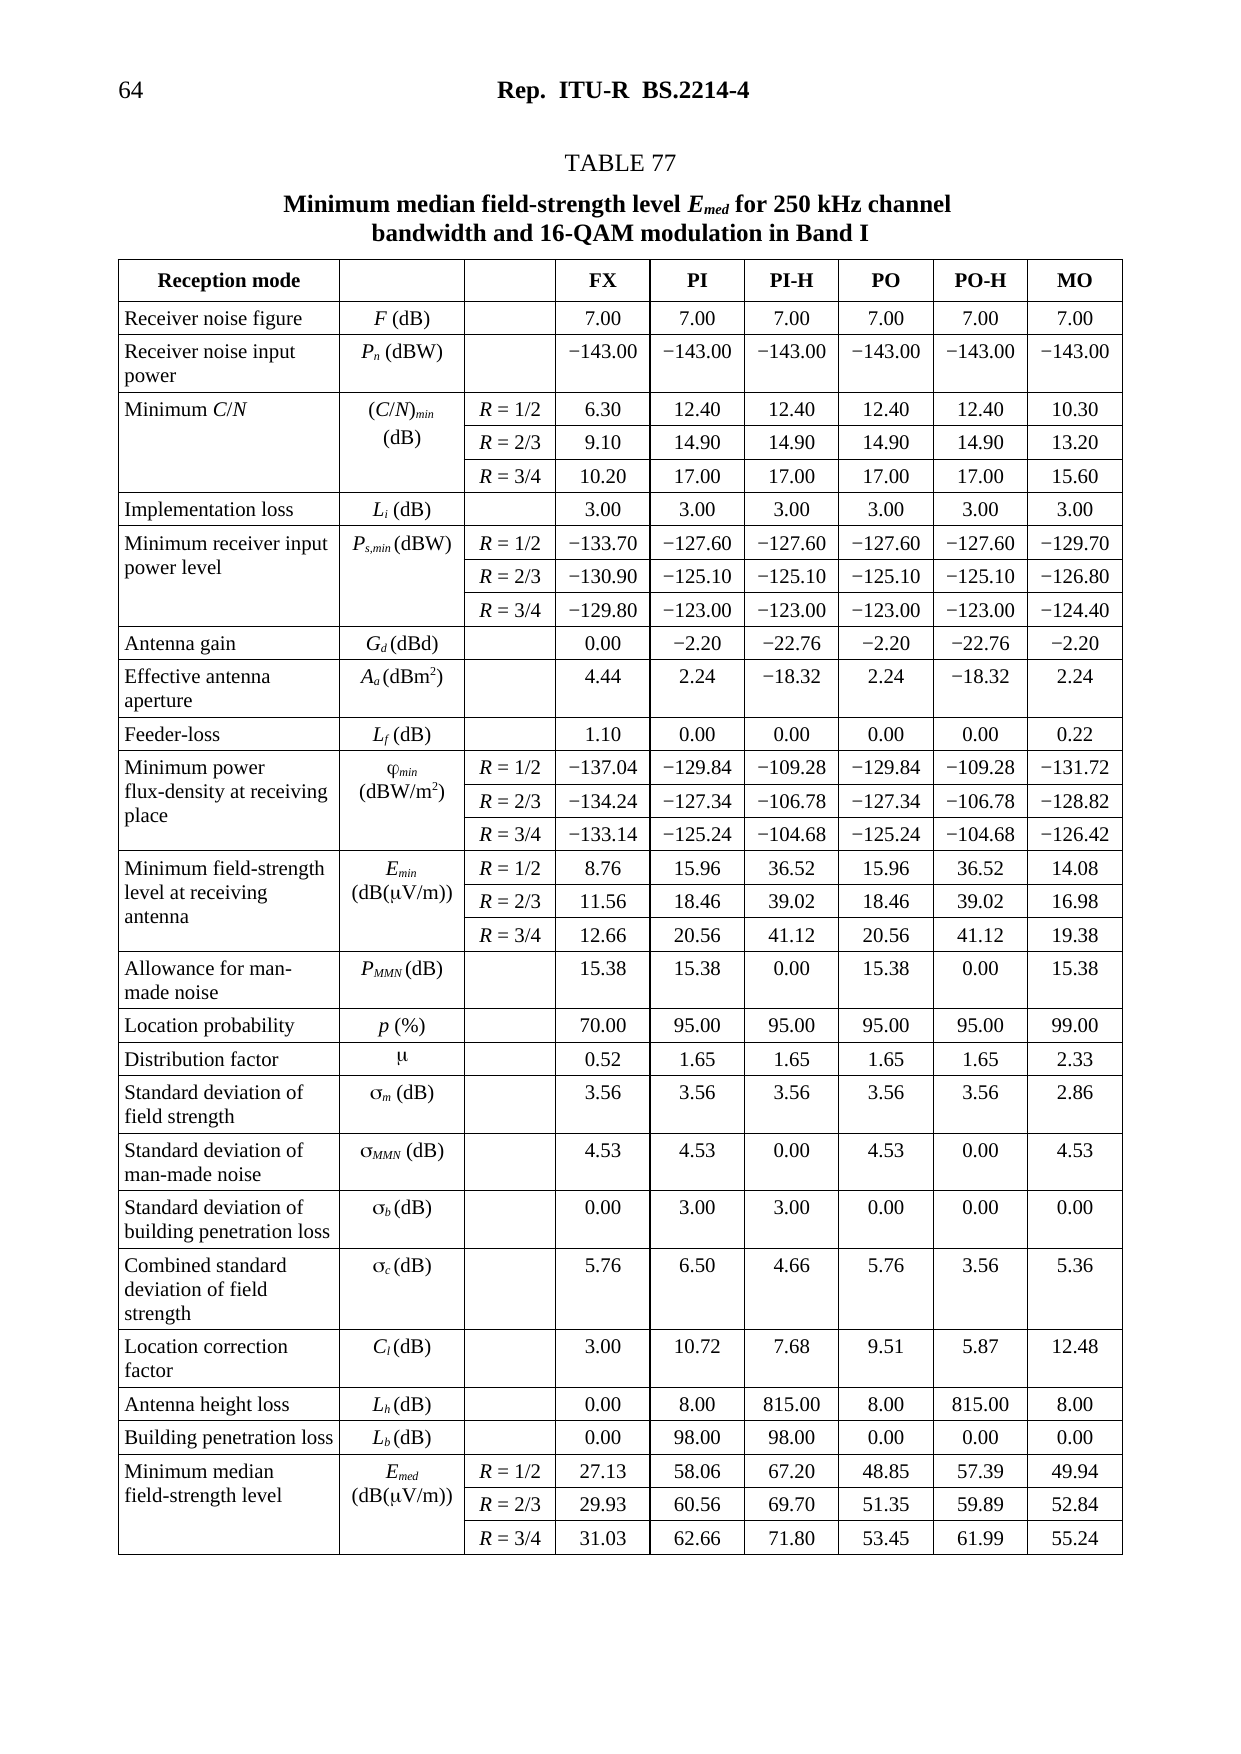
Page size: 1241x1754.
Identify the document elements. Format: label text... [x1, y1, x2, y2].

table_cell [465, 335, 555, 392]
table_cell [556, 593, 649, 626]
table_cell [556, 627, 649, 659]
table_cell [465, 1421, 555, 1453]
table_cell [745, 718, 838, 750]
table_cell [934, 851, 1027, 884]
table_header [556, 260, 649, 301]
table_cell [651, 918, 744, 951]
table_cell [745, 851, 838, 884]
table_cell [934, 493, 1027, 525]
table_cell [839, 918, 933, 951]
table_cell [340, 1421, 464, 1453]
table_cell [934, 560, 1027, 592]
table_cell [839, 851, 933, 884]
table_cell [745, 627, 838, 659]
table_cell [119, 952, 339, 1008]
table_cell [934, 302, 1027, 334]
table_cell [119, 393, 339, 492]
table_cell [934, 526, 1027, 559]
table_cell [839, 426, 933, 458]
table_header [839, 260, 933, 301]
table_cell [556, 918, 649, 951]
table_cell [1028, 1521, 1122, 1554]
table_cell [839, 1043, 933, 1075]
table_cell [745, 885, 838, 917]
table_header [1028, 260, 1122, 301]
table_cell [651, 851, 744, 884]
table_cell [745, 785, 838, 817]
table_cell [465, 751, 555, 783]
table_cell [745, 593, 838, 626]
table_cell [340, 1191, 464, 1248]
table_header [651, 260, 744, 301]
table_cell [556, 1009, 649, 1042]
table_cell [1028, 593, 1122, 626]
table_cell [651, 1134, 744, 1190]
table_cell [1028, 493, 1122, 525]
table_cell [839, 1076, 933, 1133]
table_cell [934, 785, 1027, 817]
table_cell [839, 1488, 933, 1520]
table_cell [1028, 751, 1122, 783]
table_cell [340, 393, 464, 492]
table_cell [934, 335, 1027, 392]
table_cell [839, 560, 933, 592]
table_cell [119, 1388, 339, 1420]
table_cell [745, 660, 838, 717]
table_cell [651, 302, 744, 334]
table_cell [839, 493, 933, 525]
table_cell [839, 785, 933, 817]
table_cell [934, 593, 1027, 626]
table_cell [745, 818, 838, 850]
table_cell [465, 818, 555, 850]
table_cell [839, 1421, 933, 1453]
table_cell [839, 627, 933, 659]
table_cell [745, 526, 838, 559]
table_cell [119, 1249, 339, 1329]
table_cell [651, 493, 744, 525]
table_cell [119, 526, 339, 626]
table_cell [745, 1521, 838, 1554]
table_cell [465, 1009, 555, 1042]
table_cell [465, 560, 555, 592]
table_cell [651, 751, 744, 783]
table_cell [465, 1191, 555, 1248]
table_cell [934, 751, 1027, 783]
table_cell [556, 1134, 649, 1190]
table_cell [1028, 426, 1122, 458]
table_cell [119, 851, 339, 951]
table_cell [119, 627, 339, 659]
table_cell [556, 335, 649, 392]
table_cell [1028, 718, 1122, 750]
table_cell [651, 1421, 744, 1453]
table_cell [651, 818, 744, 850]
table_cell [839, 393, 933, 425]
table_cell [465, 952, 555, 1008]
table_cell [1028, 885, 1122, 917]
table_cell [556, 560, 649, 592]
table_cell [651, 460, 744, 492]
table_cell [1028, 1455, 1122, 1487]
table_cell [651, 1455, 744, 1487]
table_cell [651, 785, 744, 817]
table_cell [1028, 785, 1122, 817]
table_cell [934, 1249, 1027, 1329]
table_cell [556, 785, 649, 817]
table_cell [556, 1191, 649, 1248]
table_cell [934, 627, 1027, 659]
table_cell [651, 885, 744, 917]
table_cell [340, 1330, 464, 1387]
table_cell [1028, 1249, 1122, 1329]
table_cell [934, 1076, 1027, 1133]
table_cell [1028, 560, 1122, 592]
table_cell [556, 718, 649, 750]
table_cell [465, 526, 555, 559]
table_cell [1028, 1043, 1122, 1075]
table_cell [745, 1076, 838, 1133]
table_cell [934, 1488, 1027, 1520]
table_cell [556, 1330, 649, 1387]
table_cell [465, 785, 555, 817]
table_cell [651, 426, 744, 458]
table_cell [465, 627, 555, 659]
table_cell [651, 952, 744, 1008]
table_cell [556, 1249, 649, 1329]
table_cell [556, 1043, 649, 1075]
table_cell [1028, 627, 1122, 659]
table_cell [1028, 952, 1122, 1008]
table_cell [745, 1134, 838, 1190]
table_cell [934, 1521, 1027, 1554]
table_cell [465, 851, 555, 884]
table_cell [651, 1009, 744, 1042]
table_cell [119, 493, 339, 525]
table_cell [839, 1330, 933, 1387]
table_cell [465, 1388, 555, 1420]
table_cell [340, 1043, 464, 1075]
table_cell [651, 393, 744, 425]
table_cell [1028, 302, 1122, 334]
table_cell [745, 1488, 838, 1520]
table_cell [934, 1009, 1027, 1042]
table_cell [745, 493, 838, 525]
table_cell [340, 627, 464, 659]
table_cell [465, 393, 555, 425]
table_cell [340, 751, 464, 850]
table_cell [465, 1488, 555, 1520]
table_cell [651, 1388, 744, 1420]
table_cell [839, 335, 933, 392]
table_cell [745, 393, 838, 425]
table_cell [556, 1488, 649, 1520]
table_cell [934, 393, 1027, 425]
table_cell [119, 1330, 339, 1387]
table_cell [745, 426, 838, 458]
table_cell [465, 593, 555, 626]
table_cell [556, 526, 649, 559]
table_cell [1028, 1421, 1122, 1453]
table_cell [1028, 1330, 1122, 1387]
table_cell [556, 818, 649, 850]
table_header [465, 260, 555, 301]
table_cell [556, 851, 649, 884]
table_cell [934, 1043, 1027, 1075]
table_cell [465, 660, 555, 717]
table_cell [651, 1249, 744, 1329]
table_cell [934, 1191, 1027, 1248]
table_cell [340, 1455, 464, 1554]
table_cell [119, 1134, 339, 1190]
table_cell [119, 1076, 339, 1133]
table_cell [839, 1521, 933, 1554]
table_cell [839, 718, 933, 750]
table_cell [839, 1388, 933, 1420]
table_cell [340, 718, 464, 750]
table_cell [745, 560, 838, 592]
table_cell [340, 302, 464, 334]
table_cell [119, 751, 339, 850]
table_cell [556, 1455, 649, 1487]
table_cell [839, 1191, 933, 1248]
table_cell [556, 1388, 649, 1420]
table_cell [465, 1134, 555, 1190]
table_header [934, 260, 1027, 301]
title Minimum median field-strength level Emed for 250 kHz channel bandwidth and 16-QAM modulation in Band I [118, 189, 1122, 246]
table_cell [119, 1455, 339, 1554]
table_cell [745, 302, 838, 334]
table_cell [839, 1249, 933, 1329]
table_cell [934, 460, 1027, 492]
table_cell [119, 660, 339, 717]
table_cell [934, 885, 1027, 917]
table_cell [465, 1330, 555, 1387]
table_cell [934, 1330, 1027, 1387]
text TABLE 77 [118, 148, 1122, 176]
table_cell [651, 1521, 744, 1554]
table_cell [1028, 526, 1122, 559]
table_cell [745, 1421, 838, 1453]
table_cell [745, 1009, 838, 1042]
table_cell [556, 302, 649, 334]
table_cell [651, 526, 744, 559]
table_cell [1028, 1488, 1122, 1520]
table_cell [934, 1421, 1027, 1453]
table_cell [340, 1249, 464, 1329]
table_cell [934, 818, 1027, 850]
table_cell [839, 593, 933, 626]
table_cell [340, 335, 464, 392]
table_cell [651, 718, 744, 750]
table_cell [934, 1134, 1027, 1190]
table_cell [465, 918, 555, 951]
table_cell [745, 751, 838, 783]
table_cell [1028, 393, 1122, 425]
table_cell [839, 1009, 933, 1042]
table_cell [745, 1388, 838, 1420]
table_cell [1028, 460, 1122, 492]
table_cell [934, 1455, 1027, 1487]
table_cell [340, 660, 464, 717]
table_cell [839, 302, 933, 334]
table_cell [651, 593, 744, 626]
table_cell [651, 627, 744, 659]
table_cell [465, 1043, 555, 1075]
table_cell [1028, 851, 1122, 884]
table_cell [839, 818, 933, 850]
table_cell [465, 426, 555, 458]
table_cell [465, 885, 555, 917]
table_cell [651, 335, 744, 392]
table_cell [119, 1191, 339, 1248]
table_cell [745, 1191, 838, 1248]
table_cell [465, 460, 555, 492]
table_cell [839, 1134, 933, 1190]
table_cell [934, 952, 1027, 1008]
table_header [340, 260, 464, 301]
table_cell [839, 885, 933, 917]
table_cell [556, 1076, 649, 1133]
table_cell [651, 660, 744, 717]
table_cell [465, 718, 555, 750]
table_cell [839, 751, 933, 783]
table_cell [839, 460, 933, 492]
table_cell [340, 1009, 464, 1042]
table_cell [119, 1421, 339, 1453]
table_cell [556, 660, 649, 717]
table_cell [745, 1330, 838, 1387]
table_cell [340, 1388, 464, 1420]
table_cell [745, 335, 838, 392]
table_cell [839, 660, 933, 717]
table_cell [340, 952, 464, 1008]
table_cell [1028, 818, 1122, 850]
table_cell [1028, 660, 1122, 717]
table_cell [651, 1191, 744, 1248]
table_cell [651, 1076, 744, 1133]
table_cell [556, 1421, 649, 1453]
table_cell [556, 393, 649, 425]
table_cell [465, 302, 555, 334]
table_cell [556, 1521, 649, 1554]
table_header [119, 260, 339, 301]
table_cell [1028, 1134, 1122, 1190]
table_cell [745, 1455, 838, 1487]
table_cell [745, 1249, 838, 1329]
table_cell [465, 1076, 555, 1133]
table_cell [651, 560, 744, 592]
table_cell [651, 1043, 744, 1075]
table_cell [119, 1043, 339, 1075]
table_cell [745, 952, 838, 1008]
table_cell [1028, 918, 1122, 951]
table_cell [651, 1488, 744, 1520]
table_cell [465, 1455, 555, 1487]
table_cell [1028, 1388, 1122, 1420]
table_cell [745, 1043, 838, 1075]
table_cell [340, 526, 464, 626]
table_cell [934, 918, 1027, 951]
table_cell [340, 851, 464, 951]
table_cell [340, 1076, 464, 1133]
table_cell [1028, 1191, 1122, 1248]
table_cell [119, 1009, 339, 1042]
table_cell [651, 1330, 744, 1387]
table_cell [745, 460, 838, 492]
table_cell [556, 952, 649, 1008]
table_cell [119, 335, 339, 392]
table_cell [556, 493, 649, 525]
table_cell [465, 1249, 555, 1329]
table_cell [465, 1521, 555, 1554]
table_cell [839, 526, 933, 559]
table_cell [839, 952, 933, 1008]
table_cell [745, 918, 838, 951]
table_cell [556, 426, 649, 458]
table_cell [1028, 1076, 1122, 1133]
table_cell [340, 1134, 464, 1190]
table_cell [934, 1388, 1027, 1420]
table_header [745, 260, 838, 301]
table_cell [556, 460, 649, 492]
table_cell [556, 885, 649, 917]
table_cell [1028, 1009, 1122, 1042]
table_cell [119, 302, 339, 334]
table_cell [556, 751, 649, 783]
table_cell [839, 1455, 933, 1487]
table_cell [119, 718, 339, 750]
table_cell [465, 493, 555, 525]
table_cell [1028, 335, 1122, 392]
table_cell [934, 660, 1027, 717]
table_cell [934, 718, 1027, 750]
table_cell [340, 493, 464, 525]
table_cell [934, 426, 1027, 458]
